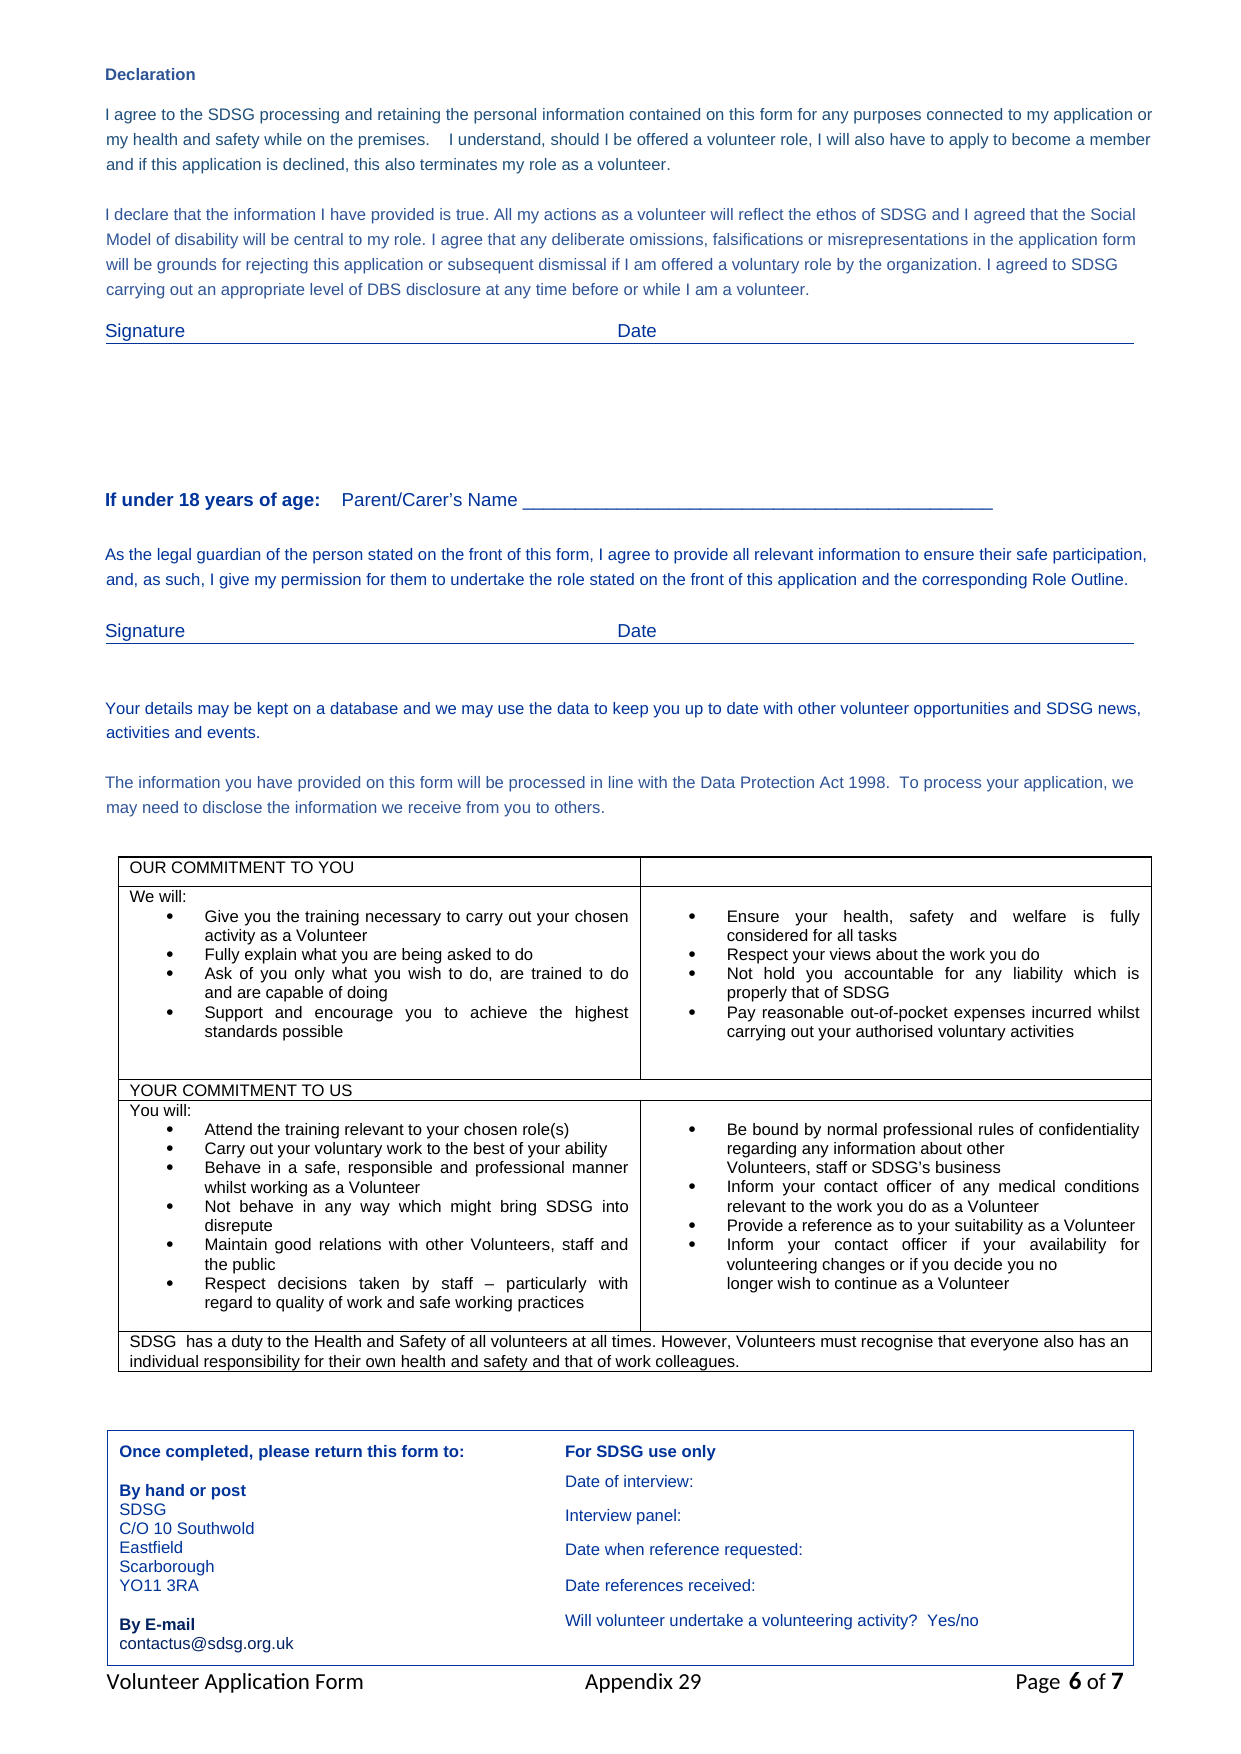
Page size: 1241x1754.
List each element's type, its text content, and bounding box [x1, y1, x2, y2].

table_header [564, 1431, 1133, 1664]
text Declaration [105, 65, 954, 84]
table_cell YOUR COMMITMENT TO US [119, 1080, 1151, 1099]
table_cell SDSG has a duty to the Health and Safety of all volunteers at all times. However, Volunteers must recognise that everyone also has an individual responsibility for their own health and safety and that of work colleagues. [119, 1332, 1151, 1371]
table_cell Be bound by normal professional rules of confidentiality regarding any information about other Volunteers, staff or SDSG’s business Inform your contact officer of any medical conditions relevant to the work you do as a Volunteer Provide a reference as to your suitability as a Volunteer Inform your contact officer if your availability for volunteering changes or if you decide you no longer wish to continue as a Volunteer [641, 1101, 1151, 1331]
table_cell Ensure your health, safety and welfare is fully considered for all tasks Respect your views about the work you do Not hold you accountable for any liability which is properly that of SDSG Pay reasonable out-of-pocket expenses incurred whilst carrying out your authorised voluntary activities [641, 887, 1151, 1079]
table_cell We will: Give you the training necessary to carry out your chosen activity as a Volunteer Fully explain what you are being asked to do Ask of you only what you wish to do, are trained to do and are capable of doing Support and encourage you to achieve the highest standards possible [119, 887, 640, 1079]
text Signature Date [105, 620, 1152, 641]
text I declare that the information I have provided is true. All my actions as a volunteer will reflect the ethos of SDSG and I agreed that the Social Model of disability will be central to my role. I agree that any deliberate omissions, falsifications or misrepresentations in the application form will be grounds for rejecting this application or subsequent dismissal if I am offered a voluntary role by the organization. I agreed to SDSG carrying out an appropriate level of DBS disclosure at any time before or while I am a volunteer. [105, 205, 1155, 299]
text Signature Date [105, 320, 1152, 341]
text If under 18 years of age: Parent/Carer’s Name _____________________________________________ [105, 489, 1155, 511]
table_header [108, 1431, 564, 1664]
text Your details may be kept on a database and we may use the data to keep you up to date with other volunteer opportunities and SDSG news, activities and events. [105, 698, 1155, 742]
table_header OUR COMMITMENT TO YOU [119, 858, 640, 886]
text As the legal guardian of the person stated on the front of this form, I agree to provide all relevant information to ensure their safe participation, and, as such, I give my permission for them to undertake the role stated on the front of this application and the corresponding Role Outline. [105, 545, 1155, 589]
table_cell You will: Attend the training relevant to your chosen role(s) Carry out your voluntary work to the best of your ability Behave in a safe, responsible and professional manner whilst working as a Volunteer Not behave in any way which might bring SDSG into disrepute Maintain good relations with other Volunteers, staff and the public Respect decisions taken by staff – particularly with regard to quality of work and safe working practices [119, 1101, 640, 1331]
text The information you have provided on this form will be processed in line with the Data Protection Act 1998. To process your application, we may need to disclose the information we receive from you to others. [105, 773, 1155, 817]
table_header [641, 858, 1151, 886]
text I agree to the SDSG processing and retaining the personal information contained on this form for any purposes connected to my application or my health and safety while on the premises. I understand, should I be offered a volunteer role, I will also have to apply to become a member and if this application is declined, this also terminates my role as a volunteer. [105, 105, 1155, 174]
